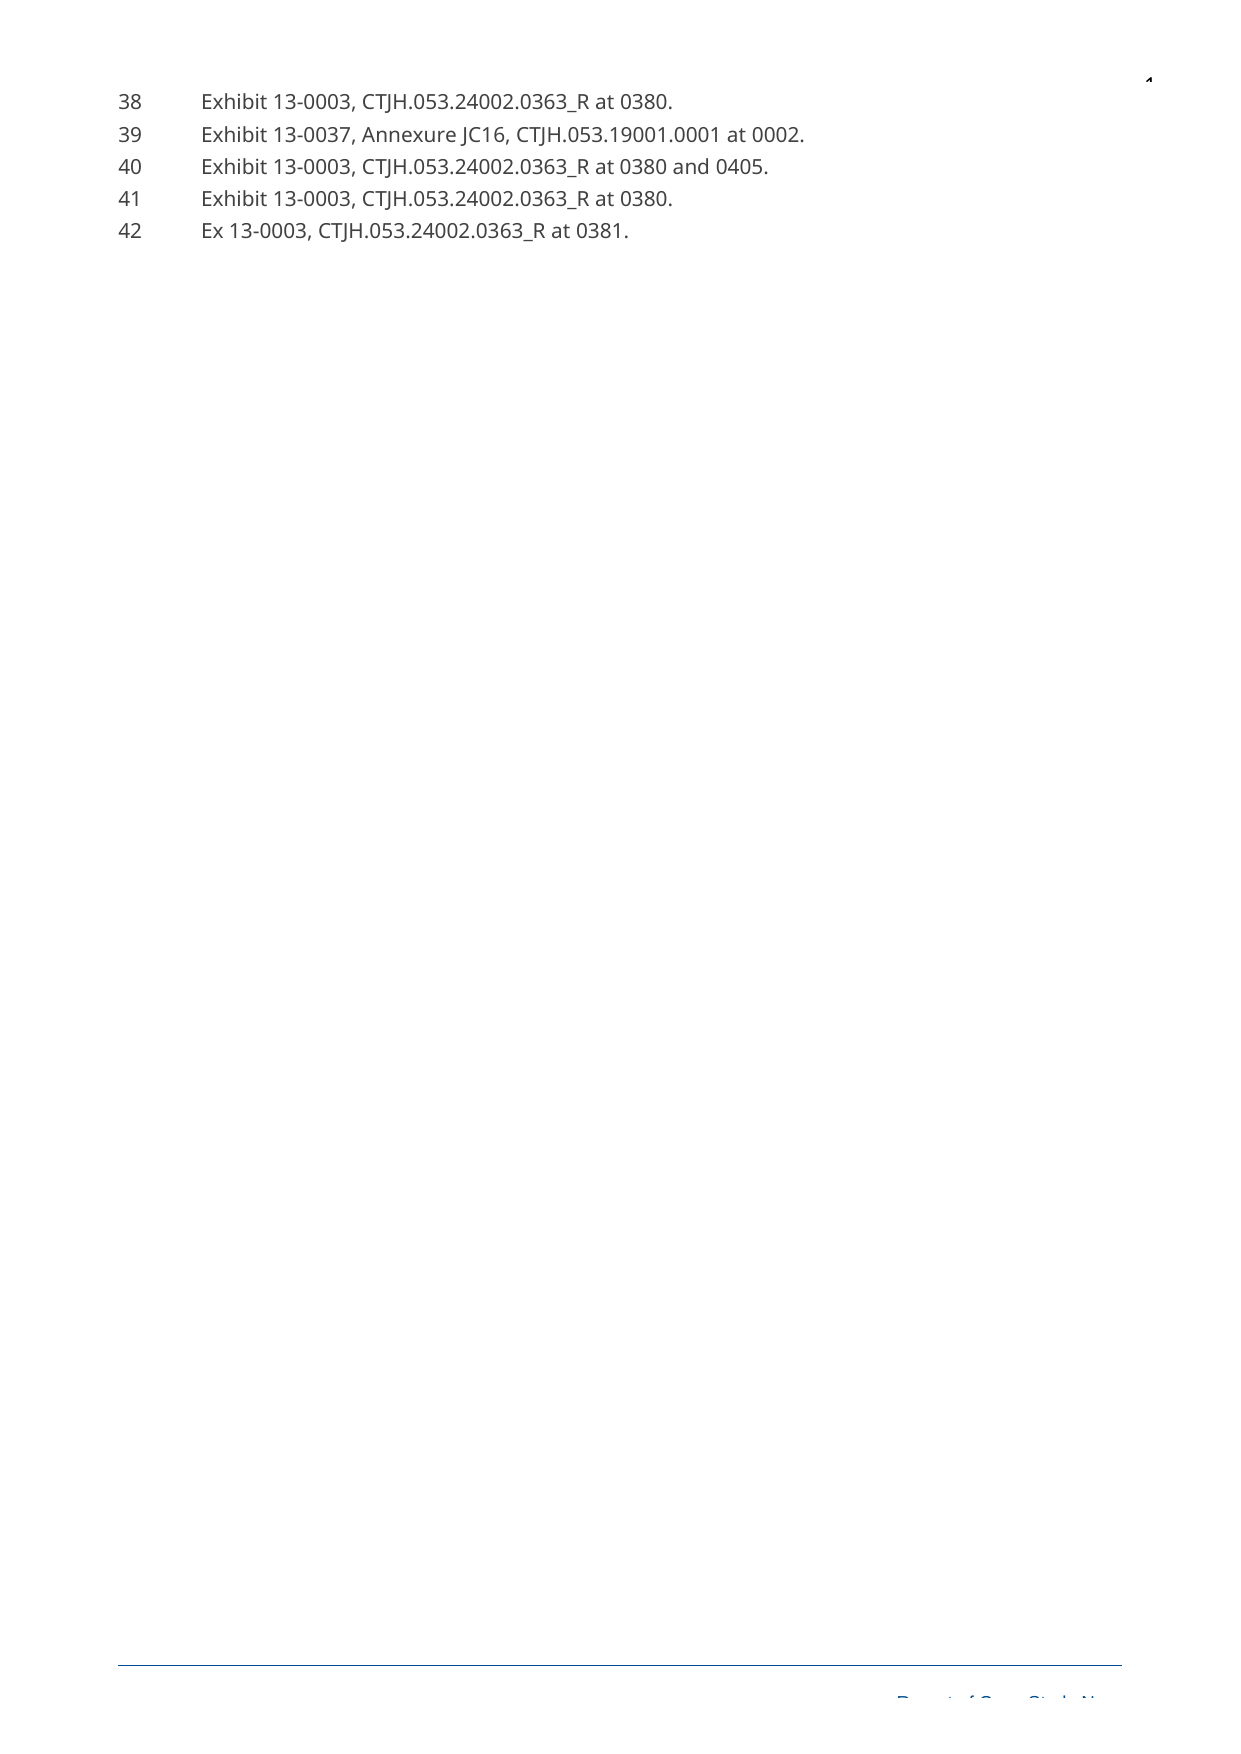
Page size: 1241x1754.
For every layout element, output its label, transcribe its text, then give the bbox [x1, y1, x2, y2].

text 38 Exhibit 13-0003, CTJH.053.24002.0363_R at 0380. [118, 87, 1134, 116]
text 40 Exhibit 13-0003, CTJH.053.24002.0363_R at 0380 and 0405. [118, 152, 1134, 180]
text 39 Exhibit 13-0037, Annexure JC16, CTJH.053.19001.0001 at 0002. [118, 120, 1134, 148]
text 42 Ex 13-0003, CTJH.053.24002.0363_R at 0381. [118, 216, 1134, 245]
text 41 Exhibit 13-0003, CTJH.053.24002.0363_R at 0380. [118, 184, 1134, 212]
